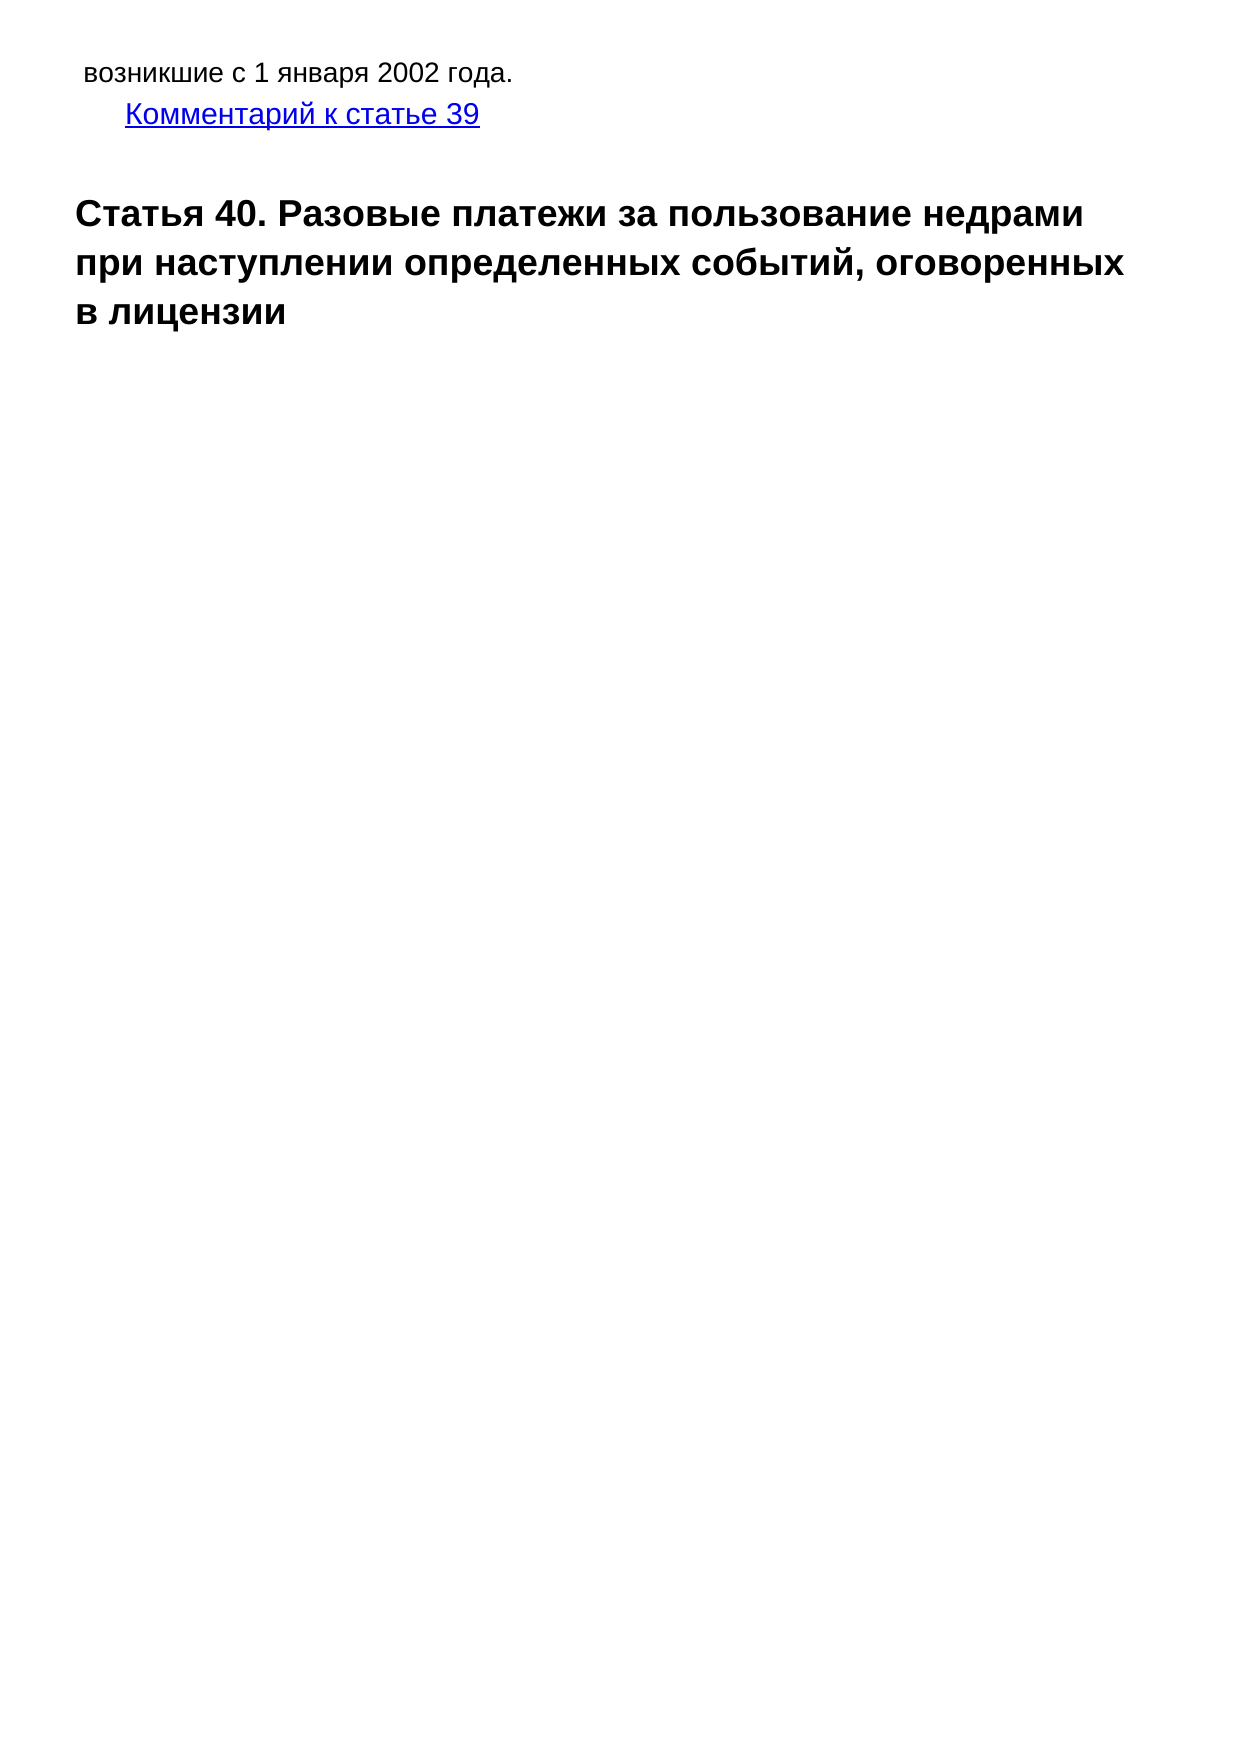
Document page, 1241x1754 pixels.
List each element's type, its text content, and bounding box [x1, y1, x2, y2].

text Статья 40. Разовые платежи за пользование недрами при наступлении определенных событий, оговоренных в лицензии [75, 191, 1144, 332]
text возникшие с 1 января 2002 года. [75, 56, 521, 88]
text Комментарий к статье 39 [125, 96, 1144, 131]
